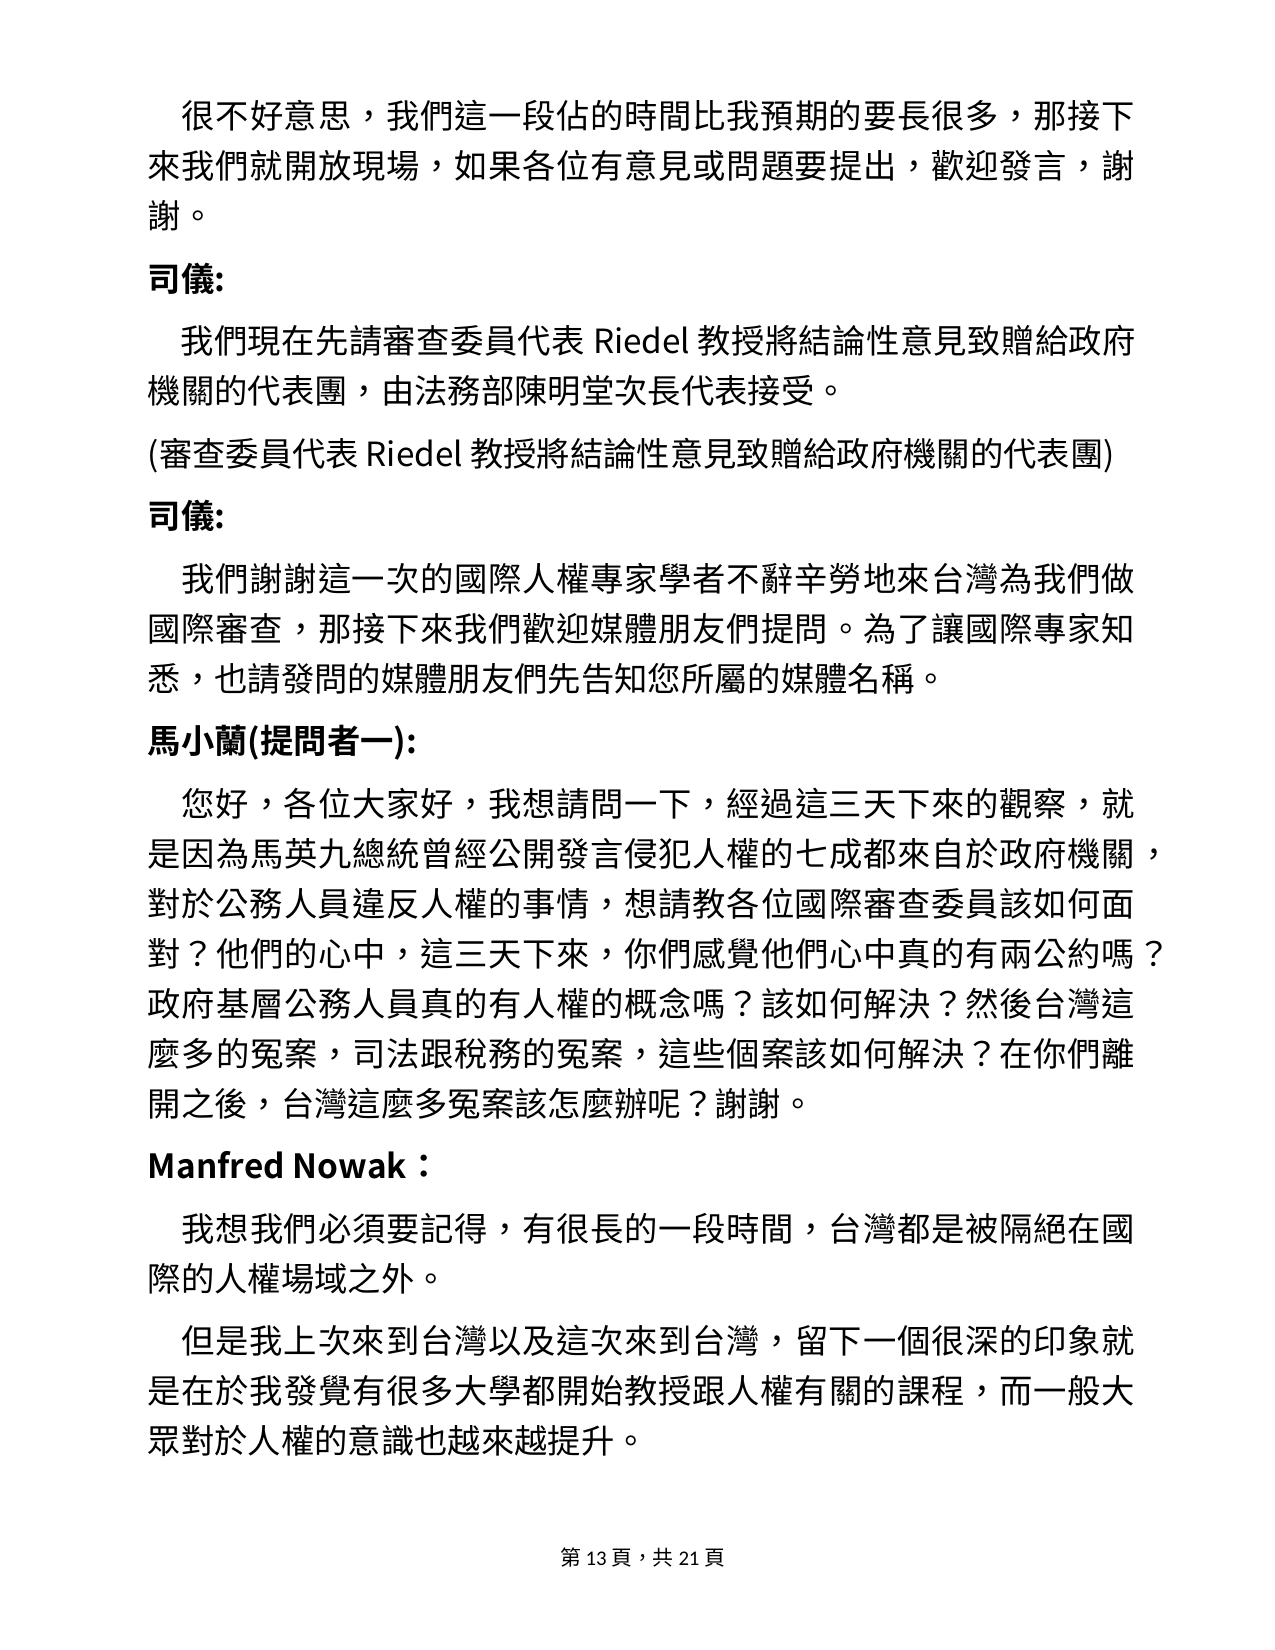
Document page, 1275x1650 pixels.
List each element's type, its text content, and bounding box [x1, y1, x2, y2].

text 我們謝謝這一次的國際人權專家學者不辭辛勞地來台灣為我們做國際審查，那接下來我們歡迎媒體朋友們提問。為了讓國際專家知悉，也請發問的媒體朋友們先告知您所屬的媒體名稱。 [148, 551, 1137, 701]
text 我想我們必須要記得，有很長的一段時間，台灣都是被隔絕在國際的人權場域之外。 [148, 1201, 1137, 1301]
text 司儀: [148, 489, 1137, 539]
text 司儀: [148, 251, 1137, 301]
text (審查委員代表Riedel教授將結論性意見致贈給政府機關的代表團) [148, 426, 1137, 476]
text 您好，各位大家好，我想請問一下，經過這三天下來的觀察，就是因為馬英九總統曾經公開發言侵犯人權的七成都來自於政府機關，對於公務人員違反人權的事情，想請教各位國際審查委員該如何面對？他們的心中，這三天下來，你們感覺他們心中真的有兩公約嗎？政府基層公務人員真的有人權的概念嗎？該如何解決？然後台灣這麼多的冤案，司法跟稅務的冤案，這些個案該如何解決？在你們離開之後，台灣這麼多冤案該怎麼辦呢？謝謝。 [148, 776, 1137, 1126]
text 馬小蘭(提問者一): [148, 714, 1137, 764]
text 但是我上次來到台灣以及這次來到台灣，留下一個很深的印象就是在於我發覺有很多大學都開始教授跟人權有關的課程，而一般大眾對於人權的意識也越來越提升。 [148, 1314, 1137, 1464]
text 我們現在先請審查委員代表Riedel教授將結論性意見致贈給政府機關的代表團，由法務部陳明堂次長代表接受。 [148, 314, 1137, 414]
text Manfred Nowak： [148, 1139, 1137, 1189]
text 很不好意思，我們這一段佔的時間比我預期的要長很多，那接下來我們就開放現場，如果各位有意見或問題要提出，歡迎發言，謝謝。 [148, 89, 1137, 239]
